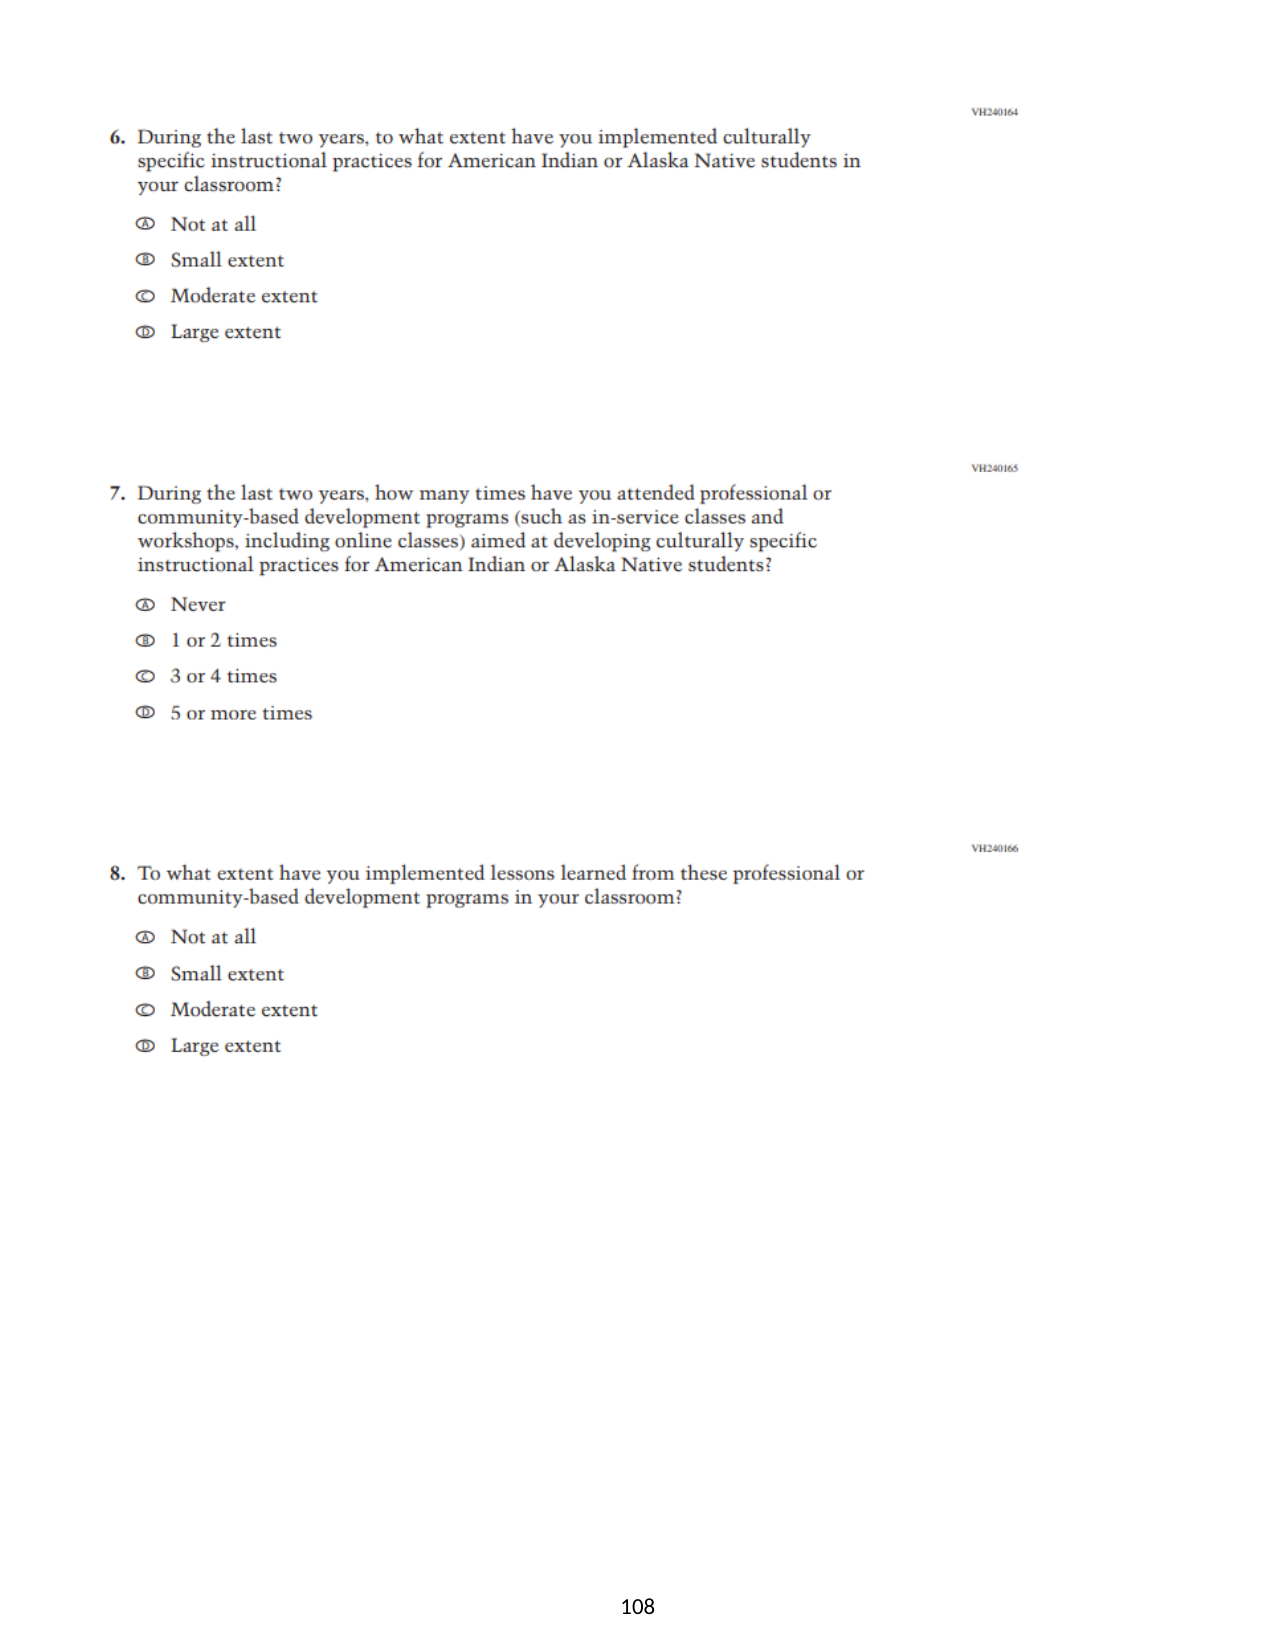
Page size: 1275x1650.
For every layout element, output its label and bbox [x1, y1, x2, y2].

picture [90, 84, 1065, 1068]
